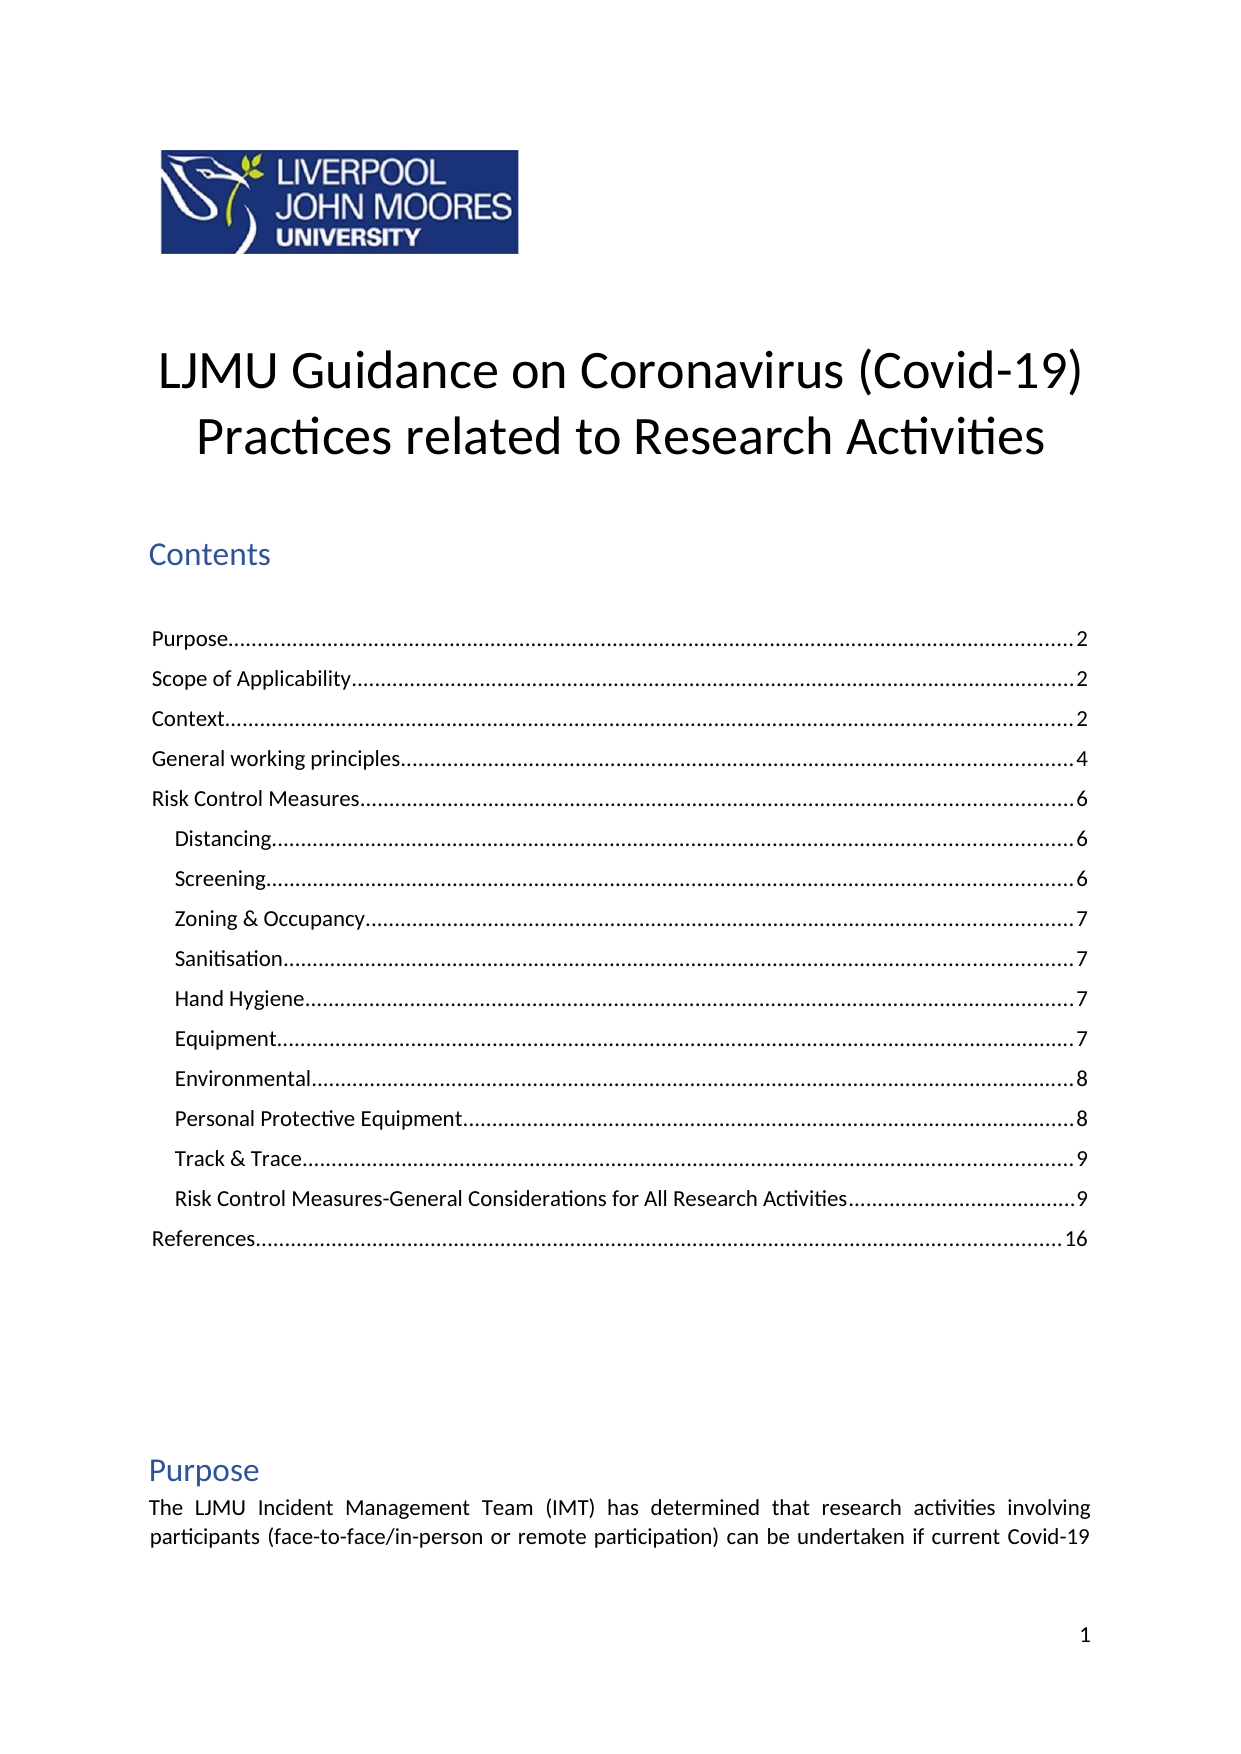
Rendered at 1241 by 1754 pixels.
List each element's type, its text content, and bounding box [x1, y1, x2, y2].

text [148, 1493, 1092, 1550]
subtitle Purpose [148, 1449, 1093, 1490]
text LJMU Guidance on Coronavirus (Covid-19) Practices related to Research Activities [150, 336, 1093, 468]
picture [160, 150, 519, 254]
